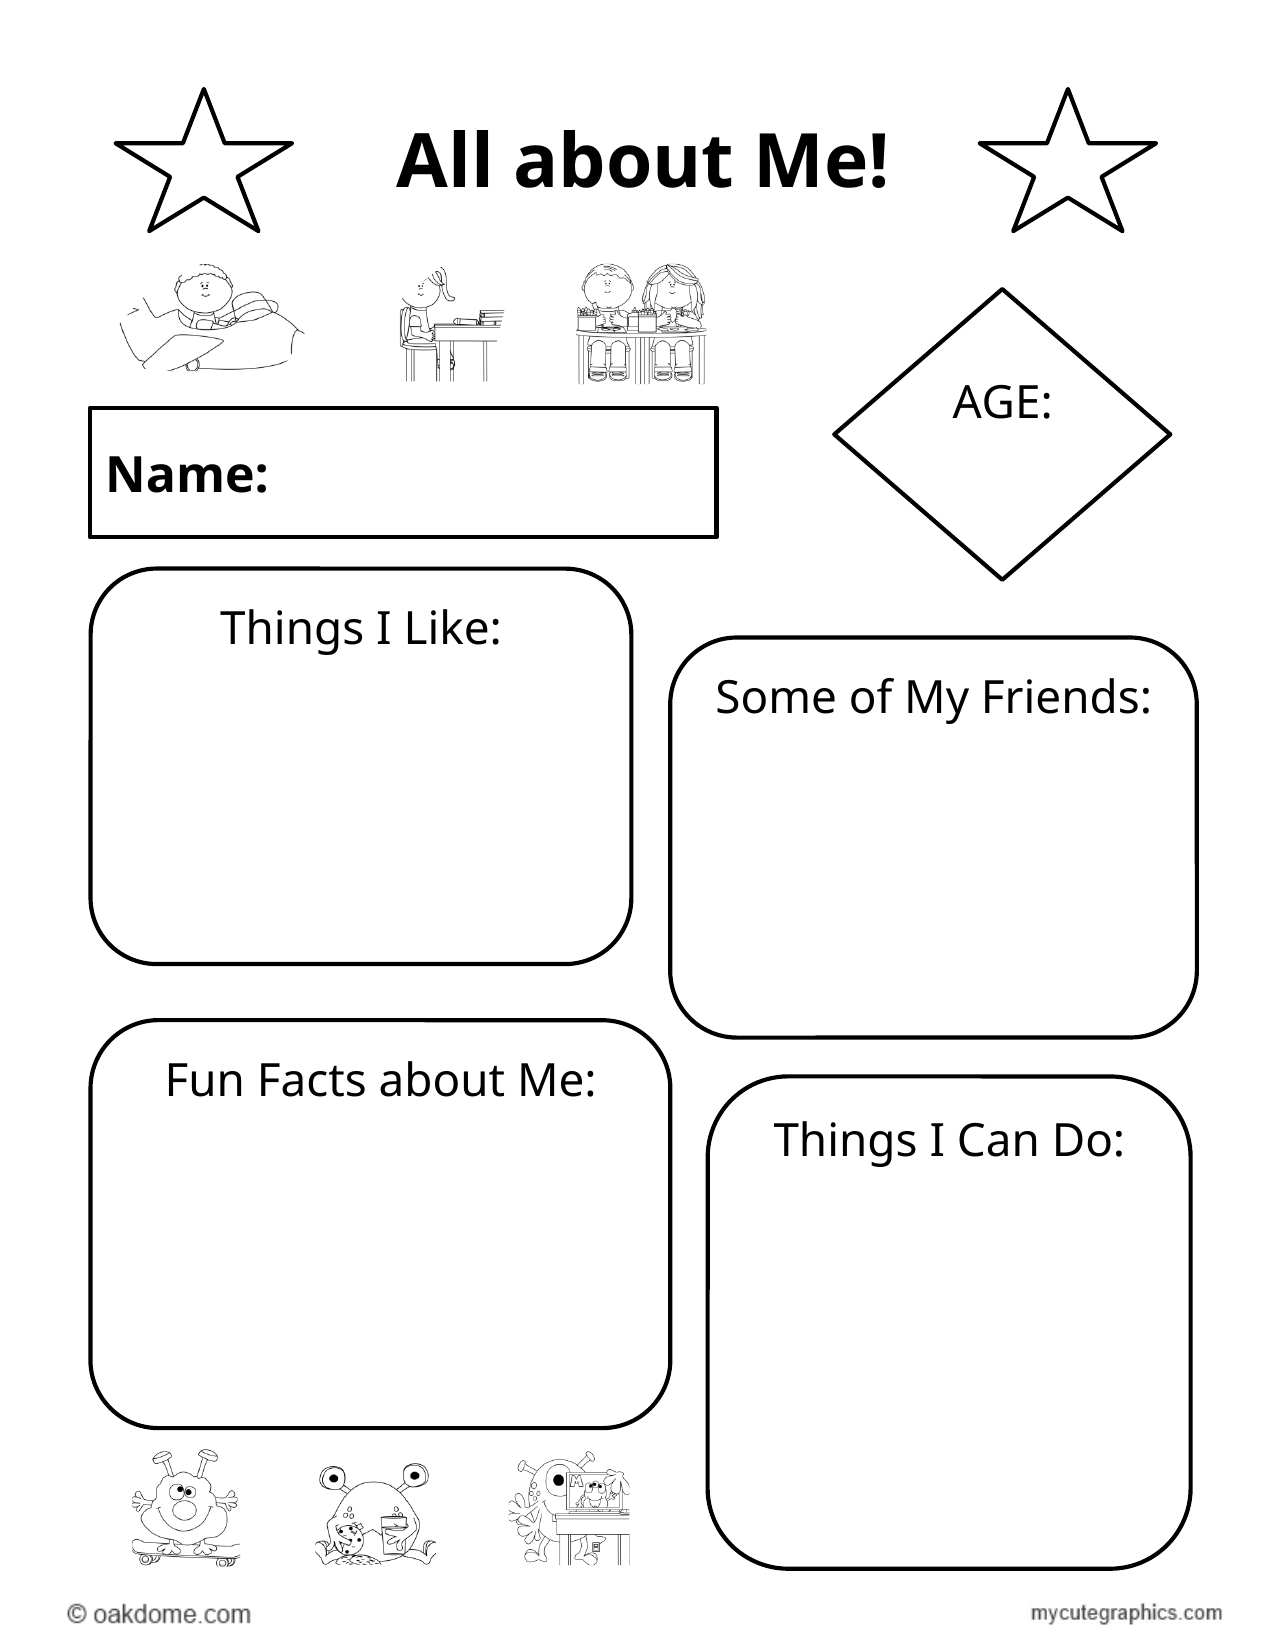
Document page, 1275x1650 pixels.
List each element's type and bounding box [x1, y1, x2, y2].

picture [507, 1451, 630, 1564]
picture [389, 264, 508, 380]
picture [111, 264, 314, 371]
picture [575, 263, 707, 383]
picture [1025, 1599, 1223, 1625]
picture [57, 1590, 259, 1633]
picture [313, 1463, 436, 1564]
picture [130, 1449, 240, 1565]
